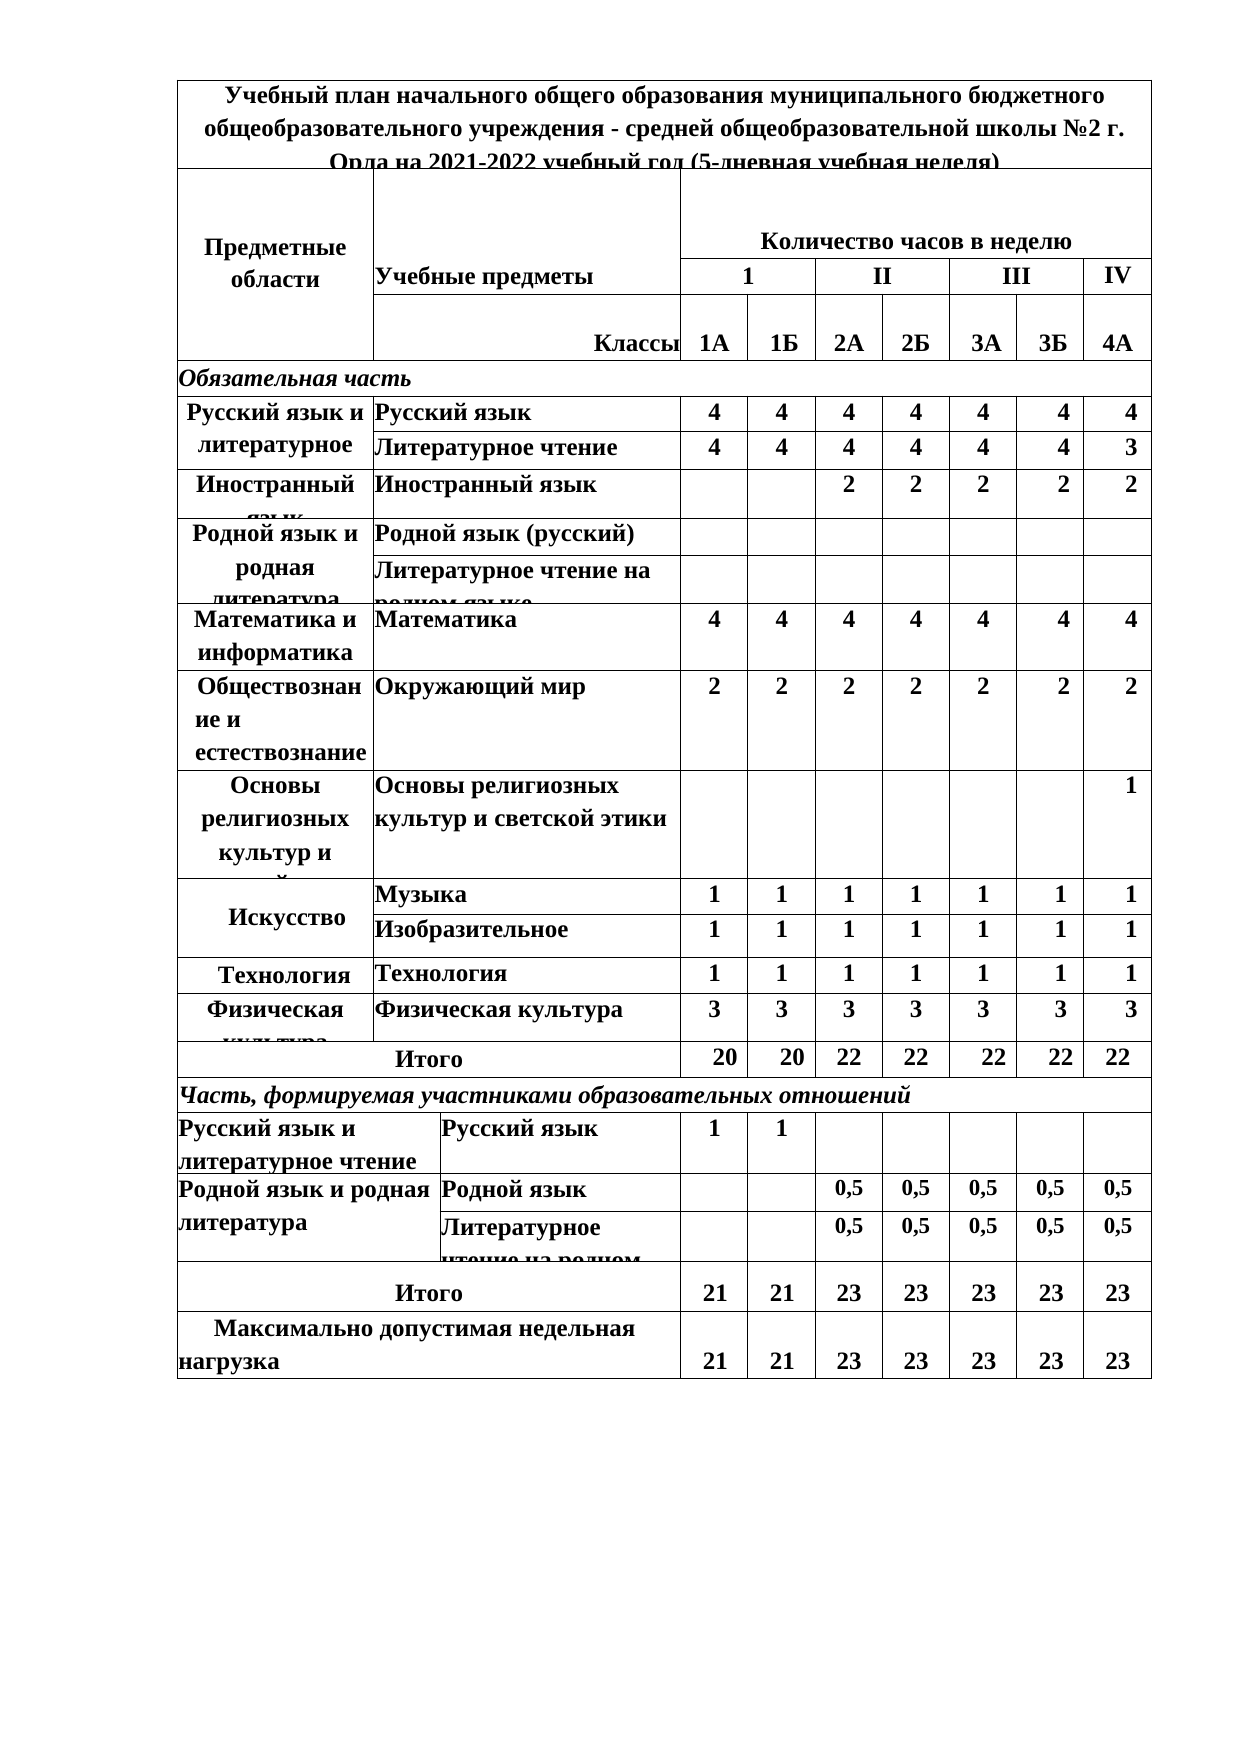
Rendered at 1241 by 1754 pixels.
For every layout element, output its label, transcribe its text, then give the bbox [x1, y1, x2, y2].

table_cell 22 [1017, 1042, 1083, 1077]
table_cell [950, 1113, 1016, 1173]
table_cell 4 [1017, 604, 1083, 670]
table_cell [748, 1212, 815, 1261]
table_cell 1 [1017, 958, 1083, 993]
table_cell Учебные предметы [374, 169, 680, 293]
table_cell 1 [681, 958, 747, 993]
table_cell [681, 519, 747, 554]
table_cell 1 [950, 915, 1016, 957]
table_cell 20 [681, 1042, 747, 1077]
table_cell 3 [816, 994, 882, 1041]
table_cell 1 [681, 259, 815, 293]
table_cell 1 [816, 958, 882, 993]
table_cell Окружающий мир [374, 671, 680, 769]
table_cell 2 [950, 671, 1016, 769]
table_cell [816, 519, 882, 554]
table_cell [950, 519, 1016, 554]
table_cell 1 [816, 915, 882, 957]
table_cell [950, 556, 1016, 603]
table_cell 4 [1017, 397, 1083, 431]
table_cell Изобразительное искусство [374, 915, 680, 957]
table_cell 21 [748, 1262, 815, 1311]
table_cell 4 [883, 432, 949, 468]
table_cell 4 [681, 432, 747, 468]
table_cell 2 [883, 671, 949, 769]
table_cell 3 [950, 994, 1016, 1041]
table_cell [883, 519, 949, 554]
table_cell [748, 519, 815, 554]
table_cell Технология [178, 958, 373, 993]
table_cell 4 [883, 397, 949, 431]
table_cell 21 [681, 1312, 747, 1378]
table_cell Русский язык и литературное чтение [178, 397, 373, 468]
table_cell Математика [374, 604, 680, 670]
table_cell 0,5 [1017, 1212, 1083, 1261]
table_cell 2 [1084, 470, 1151, 517]
table_cell 0,5 [816, 1174, 882, 1211]
table_cell 23 [950, 1312, 1016, 1378]
table_cell Итого [178, 1042, 680, 1077]
table_cell 0,5 [950, 1212, 1016, 1261]
table_cell [748, 470, 815, 517]
table_cell [681, 556, 747, 603]
table_cell [1084, 519, 1151, 554]
table_cell Технология [374, 958, 680, 993]
table_cell 0,5 [883, 1174, 949, 1211]
table_cell Искусство [178, 879, 373, 957]
table_cell 3 [748, 994, 815, 1041]
table_cell 4 [748, 432, 815, 468]
table_cell [1017, 771, 1083, 878]
table_cell [1017, 1113, 1083, 1173]
table_cell 22 [1084, 1042, 1151, 1077]
table_cell Литературное чтение на родном языке [374, 556, 680, 603]
table_cell 4 [1084, 397, 1151, 431]
table_cell 23 [883, 1262, 949, 1311]
table_cell 0,5 [883, 1212, 949, 1261]
table_cell 1 [681, 879, 747, 913]
table_cell Русский язык и литературное чтение [178, 1113, 440, 1173]
table_cell 4 [816, 432, 882, 468]
table_cell 23 [1084, 1262, 1151, 1311]
table_header Учебный план начального общего образования муниципального бюджетного общеобразовательного учреждения - средней общеобразовательной школы №2 г. Орла на 2021-2022 учебный год (5-дневная учебная неделя) [178, 81, 1151, 167]
table_cell 1 [748, 879, 815, 913]
table_cell Литературное чтение на родном языке [441, 1212, 680, 1261]
table_cell 21 [681, 1262, 747, 1311]
table_cell Родной язык (русский) [374, 519, 680, 554]
table_cell Русский язык [374, 397, 680, 431]
table_cell 3Б [1017, 295, 1083, 360]
table_cell 1 [681, 915, 747, 957]
table_cell 22 [883, 1042, 949, 1077]
table_cell 1 [816, 879, 882, 913]
table_cell Иностранный язык [178, 470, 373, 517]
table_cell 23 [816, 1262, 882, 1311]
table_cell 4 [748, 397, 815, 431]
table_cell Иностранный язык [374, 470, 680, 517]
table_cell 2 [1084, 671, 1151, 769]
table_cell II [816, 259, 949, 293]
table_cell Обществознание и естествознание [178, 671, 373, 769]
table_cell 1 [1017, 915, 1083, 957]
table_cell Классы [374, 295, 680, 360]
table_cell 23 [1084, 1312, 1151, 1378]
table_cell 1 [883, 915, 949, 957]
table_cell 23 [950, 1262, 1016, 1311]
table_cell [681, 1212, 747, 1261]
table_cell 0,5 [1084, 1212, 1151, 1261]
table_cell 1 [1084, 915, 1151, 957]
table_cell [816, 556, 882, 603]
table_cell 0,5 [816, 1212, 882, 1261]
table_cell 4 [816, 397, 882, 431]
table_cell 23 [1017, 1312, 1083, 1378]
table_cell 0,5 [1017, 1174, 1083, 1211]
table_cell 23 [883, 1312, 949, 1378]
table_cell 4 [748, 604, 815, 670]
table_cell 3 [1084, 994, 1151, 1041]
table_cell 4 [816, 604, 882, 670]
table_cell 1 [681, 1113, 747, 1173]
table_cell 2 [816, 671, 882, 769]
table_cell 4 [1084, 604, 1151, 670]
table_cell Родной язык и родная литература [178, 519, 373, 603]
table_cell 2А [816, 295, 882, 360]
table_cell 4 [1017, 432, 1083, 468]
table_cell 4А [1084, 295, 1151, 360]
table_cell 1 [1084, 771, 1151, 878]
table_cell 2 [883, 470, 949, 517]
table_cell 0,5 [950, 1174, 1016, 1211]
table_cell [1084, 1113, 1151, 1173]
table_cell 1 [883, 958, 949, 993]
table_cell Предметные области [178, 169, 373, 360]
table_cell [748, 556, 815, 603]
table_cell 1 [1017, 879, 1083, 913]
table_cell Обязательная часть [178, 361, 1151, 396]
table_cell Итого [178, 1262, 680, 1311]
table_cell [681, 771, 747, 878]
table_cell III [950, 259, 1083, 293]
table_cell [1017, 519, 1083, 554]
table_cell Музыка [374, 879, 680, 913]
table_cell 4 [950, 604, 1016, 670]
table_cell Количество часов в неделю [681, 169, 1151, 258]
table_cell Часть, формируемая участниками образовательных отношений [178, 1078, 1151, 1112]
table_cell 2 [1017, 470, 1083, 517]
table_cell [883, 556, 949, 603]
table_cell 3 [1017, 994, 1083, 1041]
table_cell 2 [681, 671, 747, 769]
table_cell 1 [950, 879, 1016, 913]
table_cell Основы религиозных культур и светской этики [374, 771, 680, 878]
table_cell 21 [748, 1312, 815, 1378]
table_cell [1017, 556, 1083, 603]
table_cell [816, 1113, 882, 1173]
table_cell 1 [883, 879, 949, 913]
table_cell [950, 771, 1016, 878]
table_cell [883, 771, 949, 878]
table_cell 2 [748, 671, 815, 769]
table_cell Физическая культура [374, 994, 680, 1041]
table_cell 4 [950, 432, 1016, 468]
table_cell 1 [748, 915, 815, 957]
table_cell 1 [950, 958, 1016, 993]
table_cell 4 [681, 604, 747, 670]
table_cell 1 [748, 1113, 815, 1173]
table_cell Русский язык [441, 1113, 680, 1173]
table_cell 23 [1017, 1262, 1083, 1311]
table_cell 1 [748, 958, 815, 993]
table_cell 22 [816, 1042, 882, 1077]
table_cell 1Б [748, 295, 815, 360]
table_cell 2 [950, 470, 1016, 517]
table_cell Основы религиозных культур и светской этики [178, 771, 373, 878]
table_cell [748, 771, 815, 878]
table_cell 0,5 [1084, 1174, 1151, 1211]
table_cell 23 [816, 1312, 882, 1378]
table_cell [1084, 556, 1151, 603]
table_cell 1А [681, 295, 747, 360]
table_cell 2 [816, 470, 882, 517]
table_cell 22 [950, 1042, 1016, 1077]
table_cell Физическая культура [178, 994, 373, 1041]
table_cell Математика и информатика [178, 604, 373, 670]
table_cell IV [1084, 259, 1151, 293]
table_cell Литературное чтение [374, 432, 680, 468]
table_cell 2Б [883, 295, 949, 360]
table_cell 3А [950, 295, 1016, 360]
table_cell 1 [1084, 879, 1151, 913]
table_cell Родной язык (русский) [441, 1174, 680, 1211]
table_cell [883, 1113, 949, 1173]
table_cell [681, 1174, 747, 1211]
table_cell 3 [883, 994, 949, 1041]
table_cell 20 [748, 1042, 815, 1077]
table_cell 2 [1017, 671, 1083, 769]
table_cell [816, 771, 882, 878]
table_cell 3 [681, 994, 747, 1041]
table_cell [681, 470, 747, 517]
table_cell 3 [1084, 432, 1151, 468]
table_cell 4 [950, 397, 1016, 431]
table_cell [748, 1174, 815, 1211]
table_cell 1 [1084, 958, 1151, 993]
table_cell Максимально допустимая недельная нагрузка [178, 1312, 680, 1378]
table_cell 4 [681, 397, 747, 431]
table_cell Родной язык и родная литература [178, 1174, 440, 1261]
table_cell 4 [883, 604, 949, 670]
